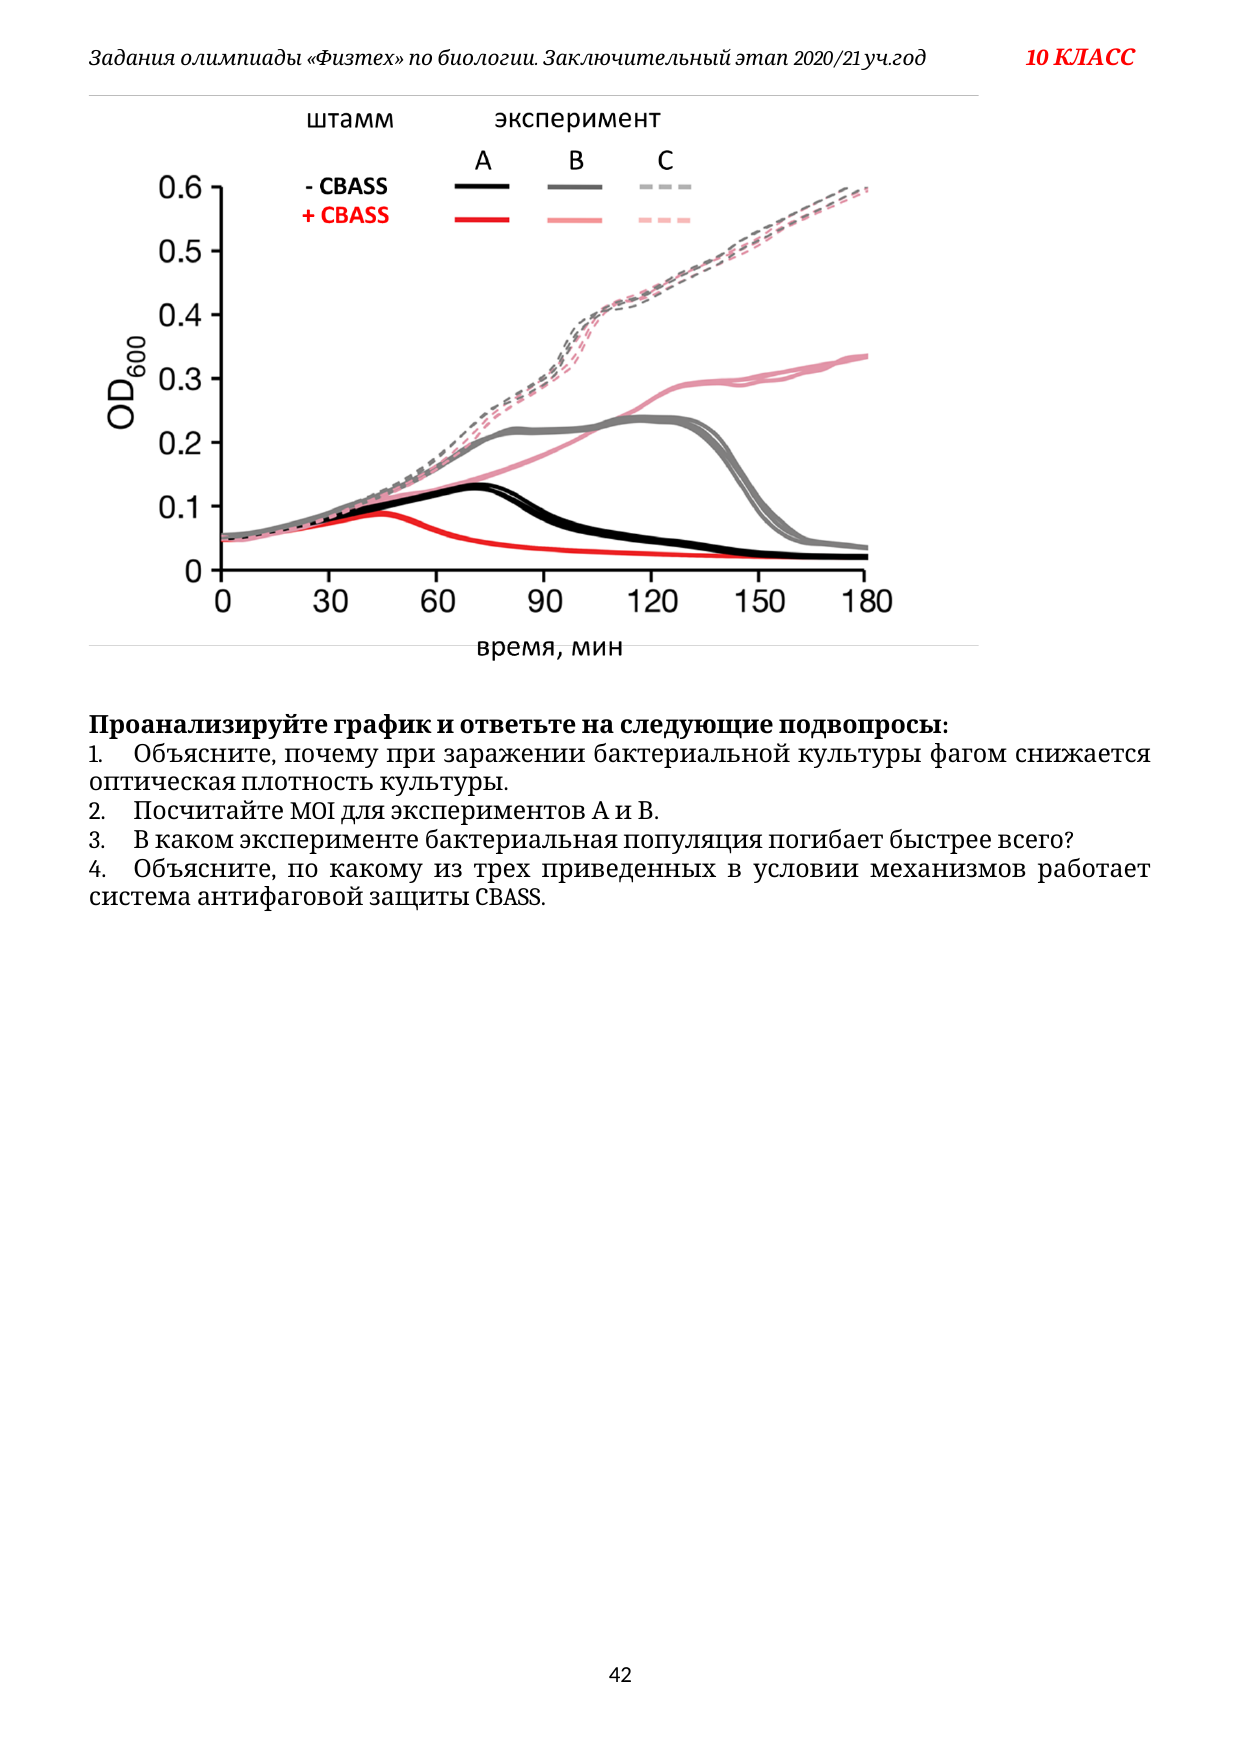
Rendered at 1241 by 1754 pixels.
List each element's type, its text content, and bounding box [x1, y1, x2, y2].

picture [88, 89, 979, 682]
list Объясните, почему при заражении бактериальной культуры фагом снижается оптическая плотность культуры. [89, 739, 1152, 797]
list Объясните, по какому из трех приведенных в условии механизмов работает система антифаговой защиты CBASS. [89, 854, 1152, 912]
text Проанализируйте график и ответьте на следующие подвопросы: [89, 711, 1152, 739]
list Посчитайте MOI для экспериментов А и В. [89, 797, 1152, 826]
list В каком эксперименте бактериальная популяция погибает быстрее всего? [89, 826, 1152, 854]
